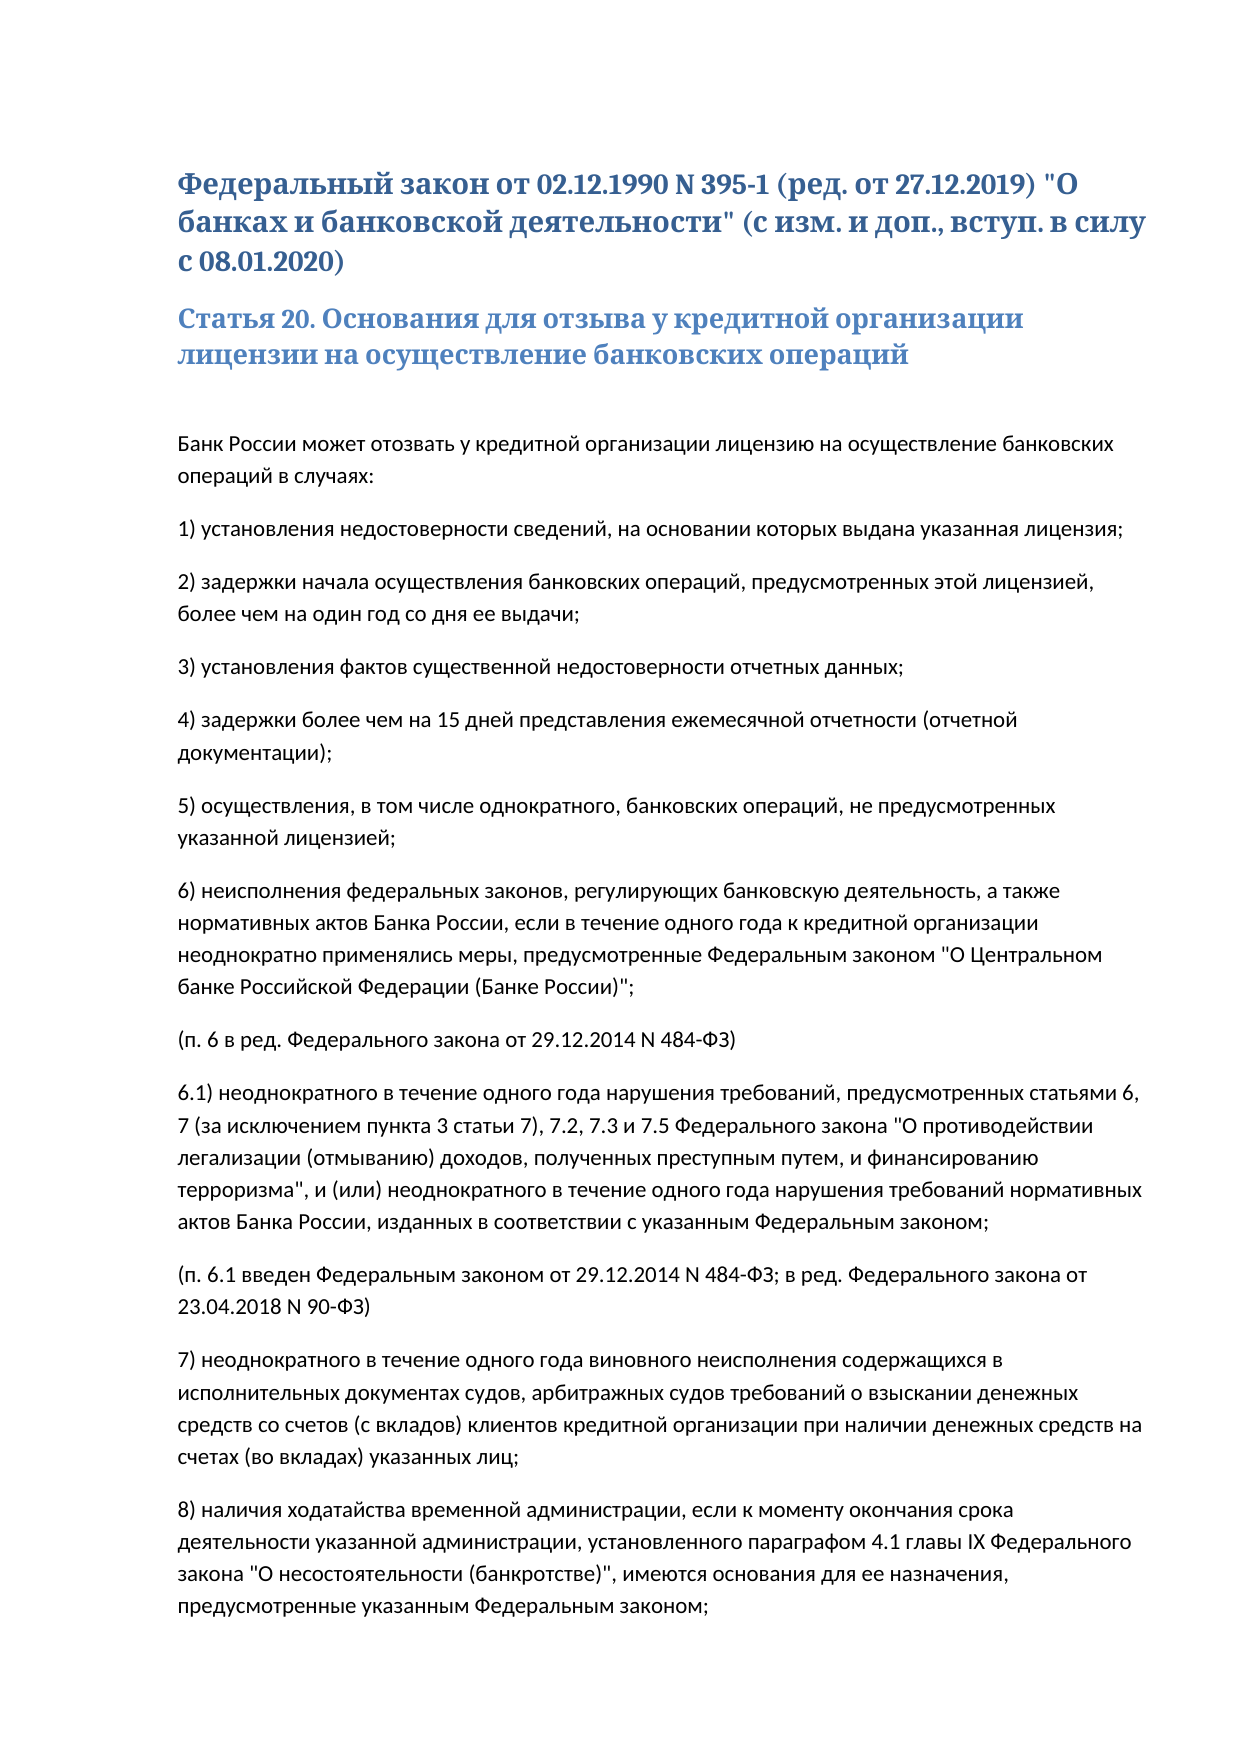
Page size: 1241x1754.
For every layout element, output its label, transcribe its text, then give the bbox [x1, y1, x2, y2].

text 1) установления недостоверности сведений, на основании которых выдана указанная лицензия; [177, 514, 1152, 542]
text (п. 6 в ред. Федерального закона от 29.12.2014 N 484-ФЗ) [177, 1026, 1152, 1053]
text 5) осуществления, в том числе однократного, банковских операций, не предусмотренных указанной лицензией; [177, 791, 1152, 851]
text (п. 6.1 введен Федеральным законом от 29.12.2014 N 484-ФЗ; в ред. Федерального закона от 23.04.2018 N 90-ФЗ) [177, 1260, 1152, 1321]
text 4) задержки более чем на 15 дней представления ежемесячной отчетности (отчетной документации); [177, 706, 1152, 766]
text 6) неисполнения федеральных законов, регулирующих банковскую деятельность, а также нормативных актов Банка России, если в течение одного года к кредитной организации неоднократно применялись меры, предусмотренные Федеральным законом "О Центральном банке Российской Федерации (Банке России)"; [177, 876, 1152, 1001]
text 3) установления фактов существенной недостоверности отчетных данных; [177, 652, 1152, 681]
subtitle Статья 20. Основания для отзыва у кредитной организации лицензии на осуществление банковских операций [177, 304, 1152, 371]
text 8) наличия ходатайства временной администрации, если к моменту окончания срока деятельности указанной администрации, установленного параграфом 4.1 главы IX Федерального закона "О несостоятельности (банкротстве)", имеются основания для ее назначения, предусмотренные указанным Федеральным законом; [177, 1495, 1152, 1620]
text 2) задержки начала осуществления банковских операций, предусмотренных этой лицензией, более чем на один год со дня ее выдачи; [177, 567, 1152, 627]
subtitle Федеральный закон от 02.12.1990 N 395-1 (ред. от 27.12.2019) "О банках и банковской деятельности" (с изм. и доп., вступ. в силу с 08.01.2020) [177, 168, 1152, 279]
text 7) неоднократного в течение одного года виновного неисполнения содержащихся в исполнительных документах судов, арбитражных судов требований о взыскании денежных средств со счетов (с вкладов) клиентов кредитной организации при наличии денежных средств на счетах (во вкладах) указанных лиц; [177, 1346, 1152, 1470]
text 6.1) неоднократного в течение одного года нарушения требований, предусмотренных статьями 6, 7 (за исключением пункта 3 статьи 7), 7.2, 7.3 и 7.5 Федерального закона "О противодействии легализации (отмыванию) доходов, полученных преступным путем, и финансированию терроризма", и (или) неоднократного в течение одного года нарушения требований нормативных актов Банка России, изданных в соответствии с указанным Федеральным законом; [177, 1078, 1152, 1235]
text Банк России может отозвать у кредитной организации лицензию на осуществление банковских операций в случаях: [177, 429, 1152, 489]
